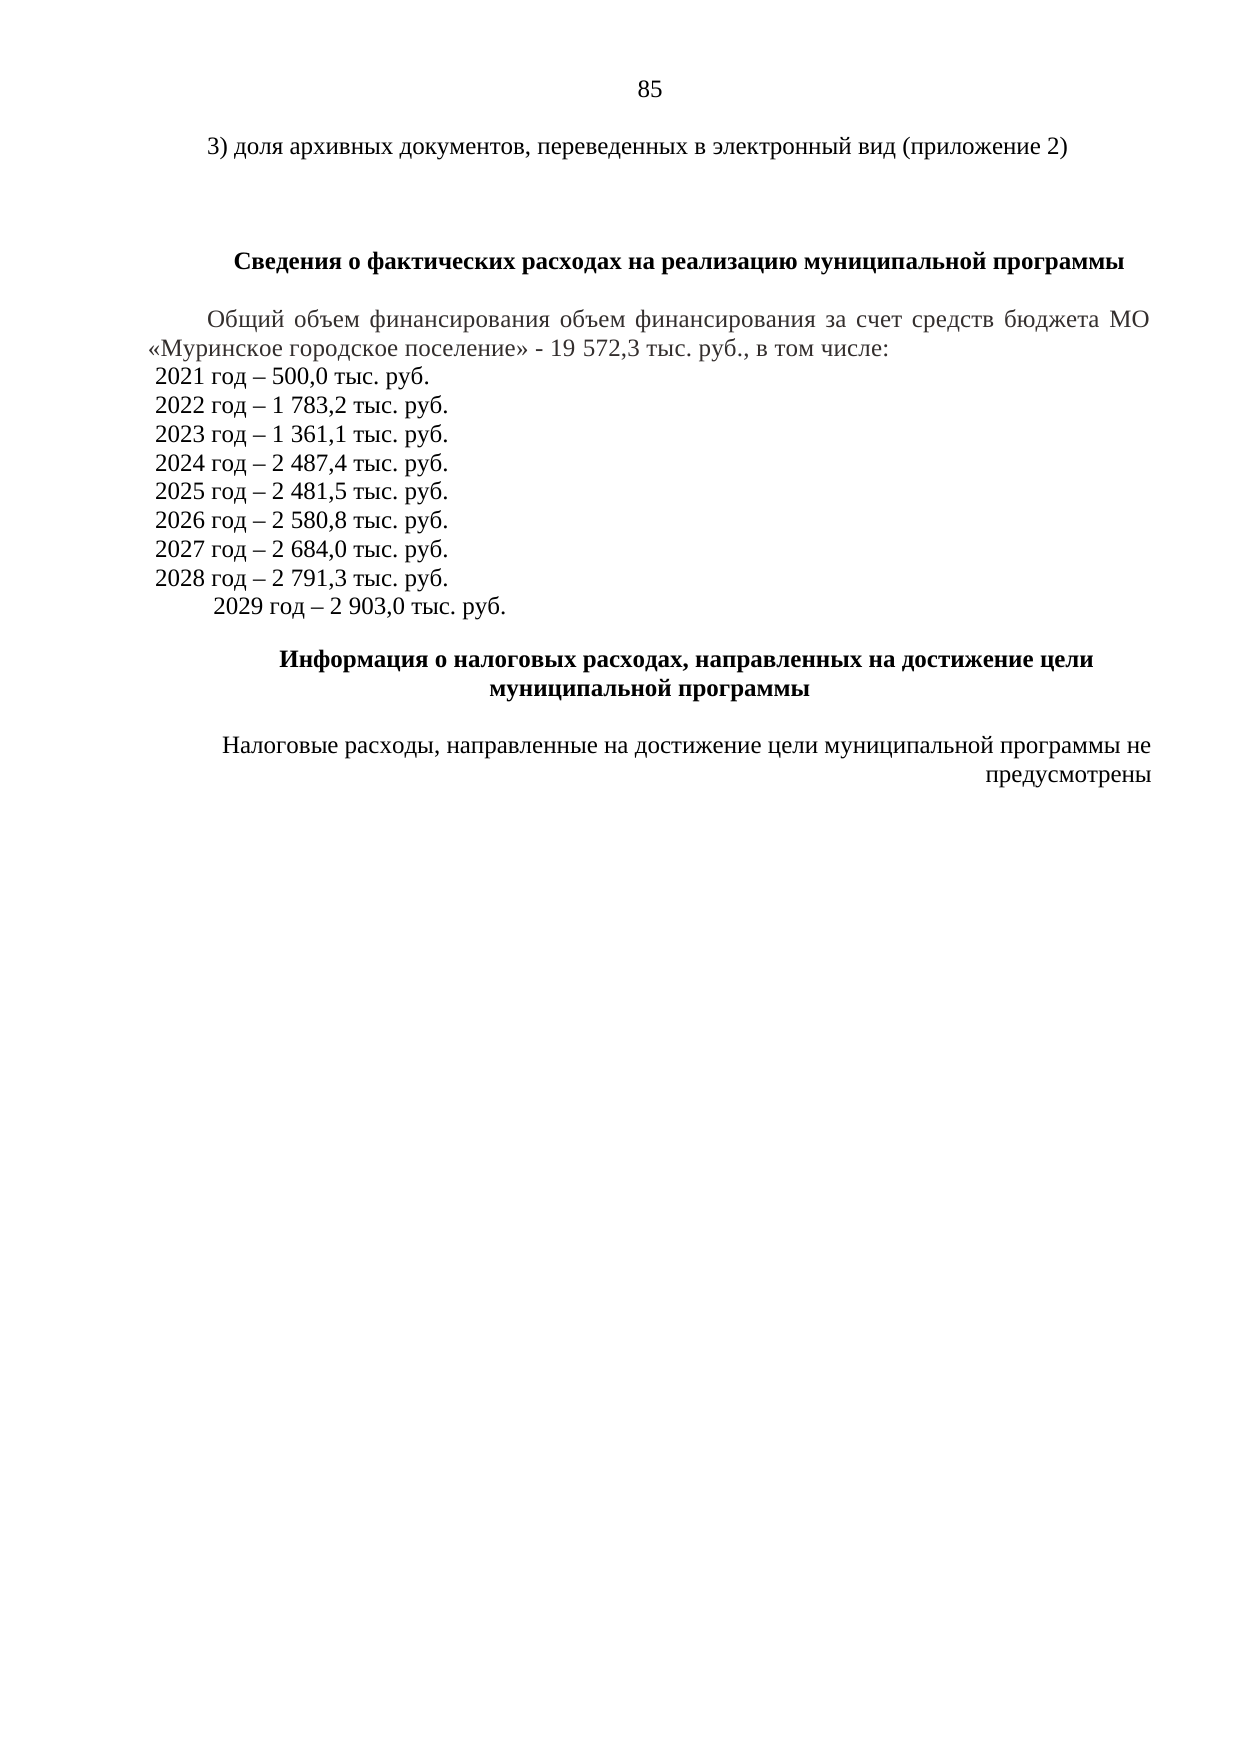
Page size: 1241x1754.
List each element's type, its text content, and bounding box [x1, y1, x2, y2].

text 2026 год – 2 580,8 тыс. руб. [155, 505, 1159, 534]
text 2025 год – 2 481,5 тыс. руб. [155, 476, 1159, 505]
text Общий объем финансирования объем финансирования за счет средств бюджета МО «Муринское городское поселение» - 19 572,3 тыс. руб., в том числе: [148, 304, 1152, 361]
text 2022 год – 1 783,2 тыс. руб. [155, 390, 1152, 419]
text 2028 год – 2 791,3 тыс. руб. [155, 563, 1159, 591]
text Информация о налоговых расходах, направленных на достижение цели муниципальной программы [148, 644, 1152, 702]
subtitle 3) доля архивных документов, переведенных в электронный вид (приложение 2) [148, 131, 1146, 160]
text 2029 год – 2 903,0 тыс. руб. [148, 591, 1152, 620]
text 2027 год – 2 684,0 тыс. руб. [155, 534, 1159, 563]
text 2023 год – 1 361,1 тыс. руб. [155, 419, 1159, 448]
text 2021 год – 500,0 тыс. руб. [155, 361, 1152, 390]
text 2024 год – 2 487,4 тыс. руб. [155, 448, 1159, 476]
text Сведения о фактических расходах на реализацию муниципальной программы [148, 246, 1152, 275]
text Налоговые расходы, направленные на достижение цели муниципальной программы не предусмотрены [148, 730, 1152, 788]
